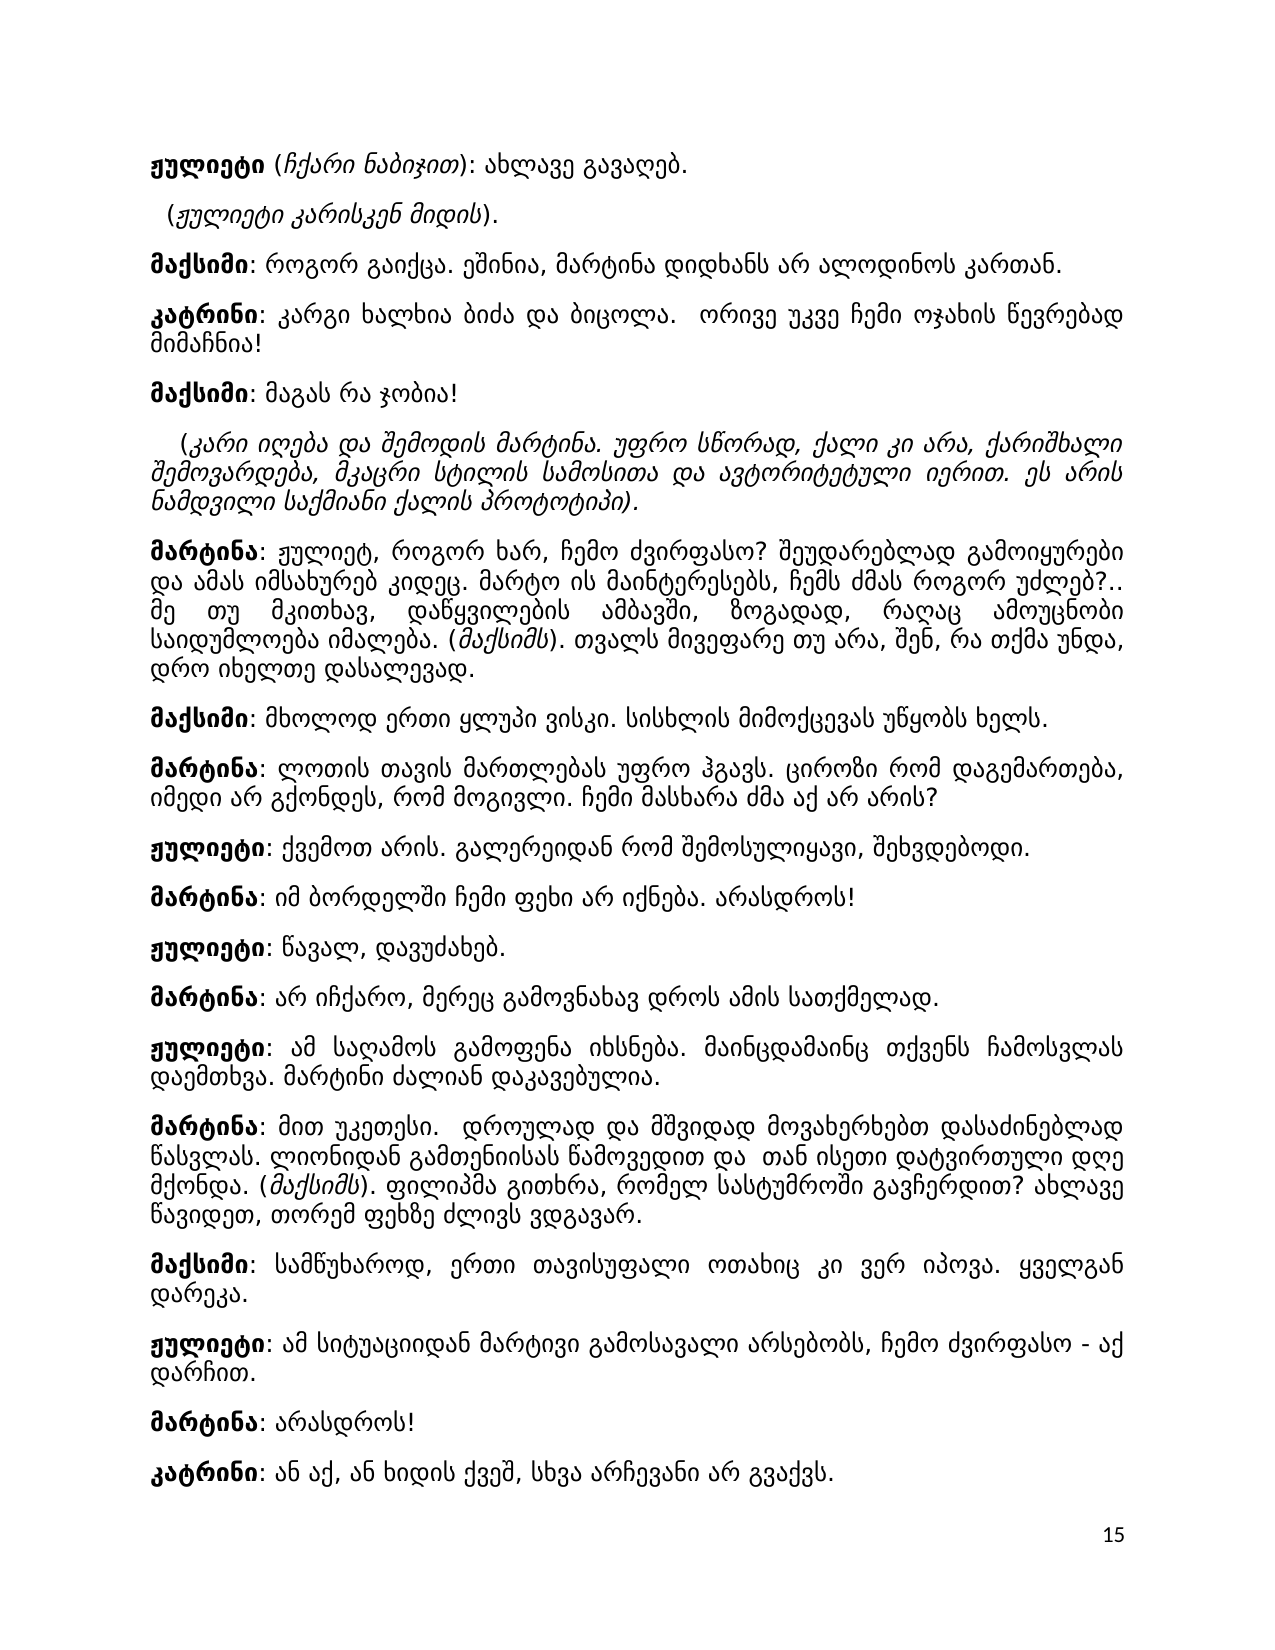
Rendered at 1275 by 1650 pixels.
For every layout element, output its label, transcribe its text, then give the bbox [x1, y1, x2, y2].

text ჟულიეტი (ჩქარი ნაბიჯით): ახლავე გავაღებ. [150, 150, 1125, 179]
text მარტინა: მით უკეთესი. დროულად და მშვიდად მოვახერხებთ დასაძინებლად წასვლას. ლიონიდან გამთენიისას წამოვედით და თან ისეთი დატვირთული დღე მქონდა. (მაქსიმს). ფილიპმა გითხრა, რომელ სასტუმროში გავჩერდით? ახლავე წავიდეთ, თორემ ფეხზე ძლივს ვდგავარ. [150, 1112, 1125, 1229]
text ჟულიეტი: ამ სიტუაციიდან მარტივი გამოსავალი არსებობს, ჩემო ძვირფასო - აქ დარჩით. [150, 1329, 1125, 1387]
text მარტინა: ლოთის თავის მართლებას უფრო ჰგავს. ციროზი რომ დაგემართება, იმედი არ გქონდეს, რომ მოგივლი. ჩემი მასხარა ძმა აქ არ არის? [150, 754, 1125, 812]
text ჟულიეტი: ამ საღამოს გამოფენა იხსნება. მაინცდამაინც თქვენს ჩამოსვლას დაემთხვა. მარტინი ძალიან დაკავებულია. [150, 1033, 1125, 1092]
text (კარი იღება და შემოდის მარტინა. უფრო სწორად, ქალი კი არა, ქარიშხალი შემოვარდება, მკაცრი სტილის სამოსითა და ავტორიტეტული იერით. ეს არის ნამდვილი საქმიანი ქალის პროტოტიპი). [150, 429, 1125, 517]
text კატრინი: ან აქ, ან ხიდის ქვეშ, სხვა არჩევანი არ გვაქვს. [150, 1458, 1125, 1487]
text კატრინი: კარგი ხალხია ბიძა და ბიცოლა. ორივე უკვე ჩემი ოჯახის წევრებად მიმაჩნია! [150, 300, 1125, 358]
text მარტინა: არასდროს! [150, 1408, 1125, 1437]
text მარტინა: ჟულიეტ, როგორ ხარ, ჩემო ძვირფასო? შეუდარებლად გამოიყურები და ამას იმსახურებ კიდეც. მარტო ის მაინტერესებს, ჩემს ძმას როგორ უძლებ?.. მე თუ მკითხავ, დაწყვილების ამბავში, ზოგადად, რაღაც ამოუცნობი საიდუმლოება იმალება. (მაქსიმს). თვალს მივეფარე თუ არა, შენ, რა თქმა უნდა, დრო იხელთე დასალევად. [150, 537, 1125, 683]
text ჟულიეტი: ქვემოთ არის. გალერეიდან რომ შემოსულიყავი, შეხვდებოდი. [150, 833, 1125, 862]
text (ჟულიეტი კარისკენ მიდის). [150, 200, 1125, 229]
text მაქსიმი: მაგას რა ჯობია! [150, 379, 1125, 408]
text მაქსიმი: მხოლოდ ერთი ყლუპი ვისკი. სისხლის მიმოქცევას უწყობს ხელს. [150, 704, 1125, 733]
text მაქსიმი: როგორ გაიქცა. ეშინია, მარტინა დიდხანს არ ალოდინოს კართან. [150, 250, 1125, 279]
text მარტინა: არ იჩქარო, მერეც გამოვნახავ დროს ამის სათქმელად. [150, 983, 1125, 1012]
text ჟულიეტი: წავალ, დავუძახებ. [150, 933, 1125, 962]
text მაქსიმი: სამწუხაროდ, ერთი თავისუფალი ოთახიც კი ვერ იპოვა. ყველგან დარეკა. [150, 1250, 1125, 1308]
text მარტინა: იმ ბორდელში ჩემი ფეხი არ იქნება. არასდროს! [150, 883, 1125, 912]
